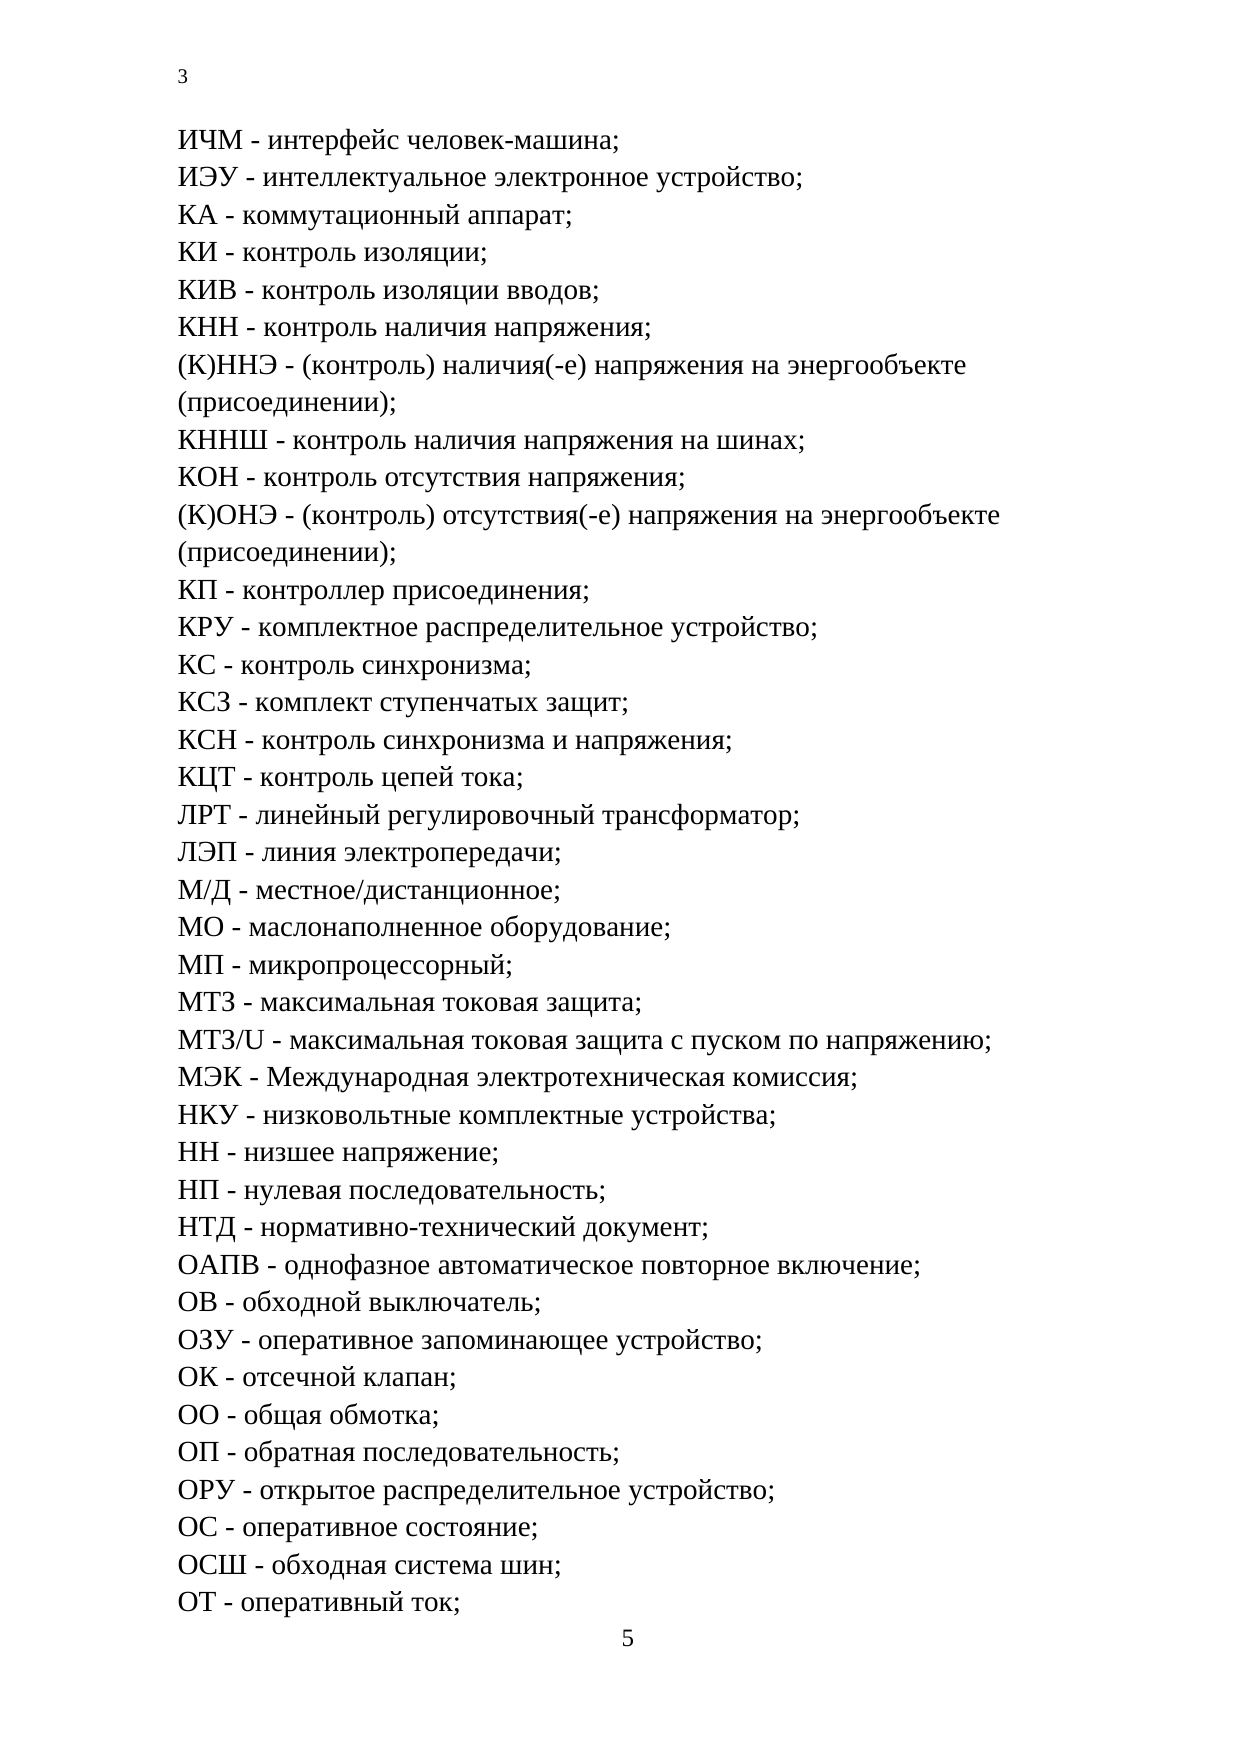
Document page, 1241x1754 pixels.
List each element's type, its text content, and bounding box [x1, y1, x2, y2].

text ЛЭП - линия электропередачи; [177, 831, 1078, 868]
text КСН - контроль синхронизма и напряжения; [177, 718, 1078, 756]
text ИЭУ - интеллектуальное электронное устройство; [177, 156, 1078, 193]
text МП - микропроцессорный; [177, 943, 1078, 981]
text ЛРТ - линейный регулировочный трансформатор; [177, 793, 1078, 831]
text МЭК - Международная электротехническая комиссия; [177, 1056, 1078, 1093]
text ОТ - оперативный ток; [177, 1581, 1078, 1618]
text МТЗ - максимальная токовая защита; [177, 981, 1078, 1018]
text ОС - оперативное состояние; [177, 1506, 1078, 1543]
text КОН - контроль отсутствия напряжения; [177, 456, 1078, 493]
text ОАПВ - однофазное автоматическое повторное включение; [177, 1243, 1078, 1281]
text ОСШ - обходная система шин; [177, 1543, 1078, 1581]
text М/Д - местное/дистанционное; [177, 868, 1078, 906]
text (К)ННЭ - (контроль) наличия(-е) напряжения на энергообъекте [177, 343, 1078, 381]
text ОК - отсечной клапан; [177, 1356, 1078, 1393]
text ОВ - обходной выключатель; [177, 1281, 1078, 1318]
text ИЧМ - интерфейс человек-машина; [177, 118, 1078, 156]
text КРУ - комплектное распределительное устройство; [177, 606, 1078, 643]
text КСЗ - комплект ступенчатых защит; [177, 681, 1078, 718]
text НП - нулевая последовательность; [177, 1168, 1078, 1206]
text МО - маслонаполненное оборудование; [177, 906, 1078, 943]
text МТЗ/U - максимальная токовая защита с пуском по напряжению; [177, 1018, 1078, 1056]
text КА - коммутационный аппарат; [177, 193, 1078, 231]
text (присоединении); [177, 381, 1078, 418]
text ОЗУ - оперативное запоминающее устройство; [177, 1318, 1078, 1356]
text НКУ - низковольтные комплектные устройства; [177, 1093, 1078, 1131]
text КИВ - контроль изоляции вводов; [177, 268, 1078, 306]
text ОП - обратная последовательность; [177, 1431, 1078, 1468]
text КНН - контроль наличия напряжения; [177, 306, 1078, 343]
text КИ - контроль изоляции; [177, 231, 1078, 268]
text (присоединении); [177, 531, 1078, 568]
text (К)ОНЭ - (контроль) отсутствия(-е) напряжения на энергообъекте [177, 493, 1078, 531]
text КЦТ - контроль цепей тока; [177, 756, 1078, 793]
text КС - контроль синхронизма; [177, 643, 1078, 681]
text НТД - нормативно-технический документ; [177, 1206, 1078, 1243]
text КННШ - контроль наличия напряжения на шинах; [177, 418, 1078, 456]
text ОО - общая обмотка; [177, 1393, 1078, 1431]
text КП - контроллер присоединения; [177, 568, 1078, 606]
text НН - низшее напряжение; [177, 1131, 1078, 1168]
text ОРУ - открытое распределительное устройство; [177, 1468, 1078, 1506]
